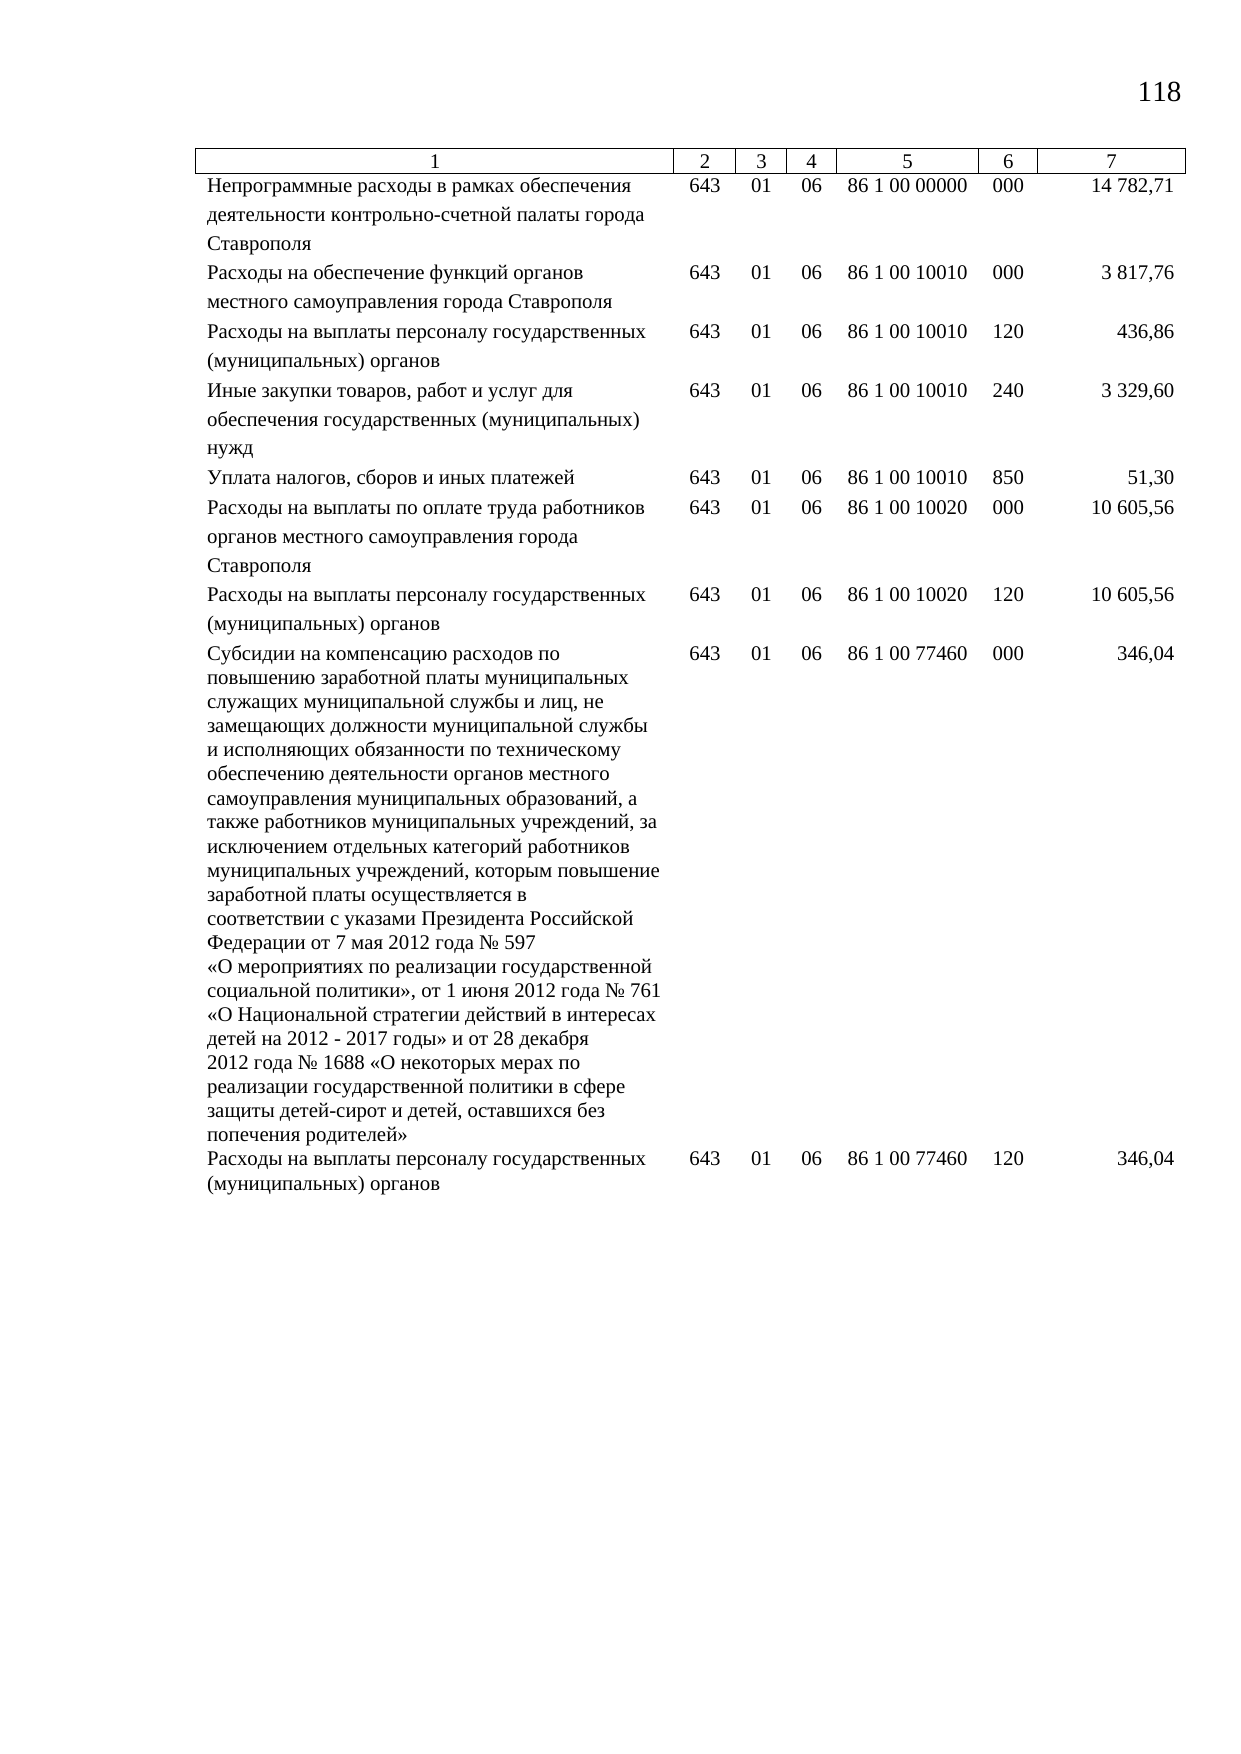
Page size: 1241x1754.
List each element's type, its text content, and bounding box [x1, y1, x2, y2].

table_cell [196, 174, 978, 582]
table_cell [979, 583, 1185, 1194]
table_header 5 [837, 149, 978, 173]
table_header 7 [1038, 149, 1185, 173]
table_header 2 [674, 149, 735, 173]
table_header 4 [787, 149, 836, 173]
table_header 1 [196, 149, 673, 173]
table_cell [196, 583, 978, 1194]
table_header 6 [979, 149, 1037, 173]
table_header 3 [736, 149, 786, 173]
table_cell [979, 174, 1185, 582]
